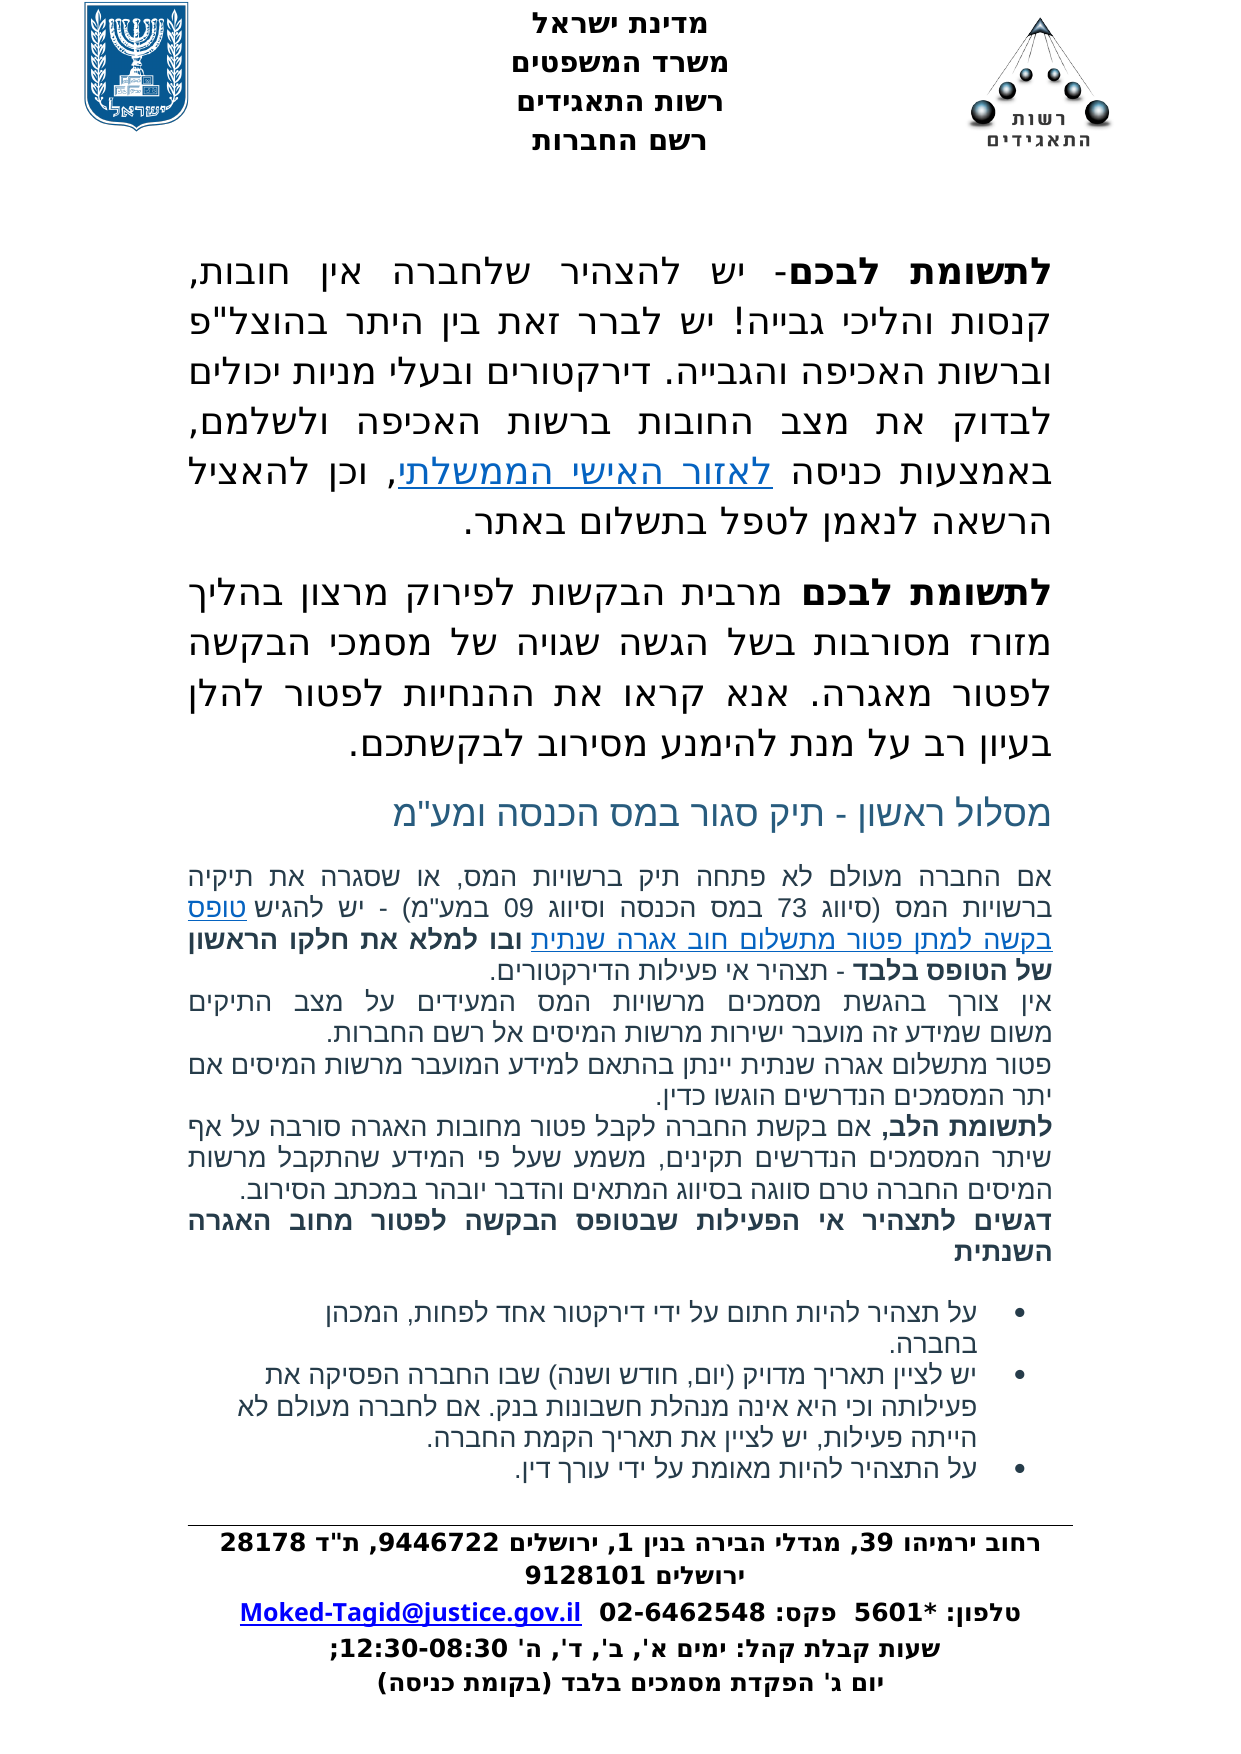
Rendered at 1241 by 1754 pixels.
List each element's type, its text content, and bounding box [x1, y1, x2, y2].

list יש לציין תאריך מדויק (יום, חודש ושנה) שבו החברה הפסיקה את פעילותה וכי היא אינה מנהלת חשבונות בנק. אם לחברה מעולם לא הייתה פעילות, יש לציין את תאריך הקמת החברה. [234, 1359, 1015, 1453]
text דגשים לתצהיר אי הפעילות שבטופס הבקשה לפטור מחוב האגרה השנתית [187, 1205, 1053, 1267]
list על התצהיר להיות מאומת על ידי עורך דין. [234, 1453, 1015, 1484]
picture [80, 0, 191, 134]
text לתשומת הלב, אם בקשת החברה לקבל פטור מחובות האגרה סורבה על אף שיתר המסמכים הנדרשים תקינים, משמע שעל פי המידע שהתקבל מרשות המיסים החברה טרם סווגה בסיווג המתאים והדבר יובהר במכתב הסירוב. [187, 1111, 1053, 1205]
picture [948, 0, 1128, 192]
text לתשומת לבכם מרבית הבקשות לפירוק מרצון בהליך מזורז מסורבות בשל הגשה שגויה של מסמכי הבקשה לפטור מאגרה. אנא קראו את ההנחיות לפטור להלן בעיון רב על מנת להימנע מסירוב לבקשתכם. [187, 571, 1053, 765]
text אם החברה מעולם לא פתחה תיק ברשויות המס, או שסגרה את תיקיה ברשויות המס (סיווג 73 במס הכנסה וסיווג 09 במע"מ) - יש להגיש טופס בקשה למתן פטור מתשלום חוב אגרה שנתית ובו למלא את חלקו הראשון של הטופס בלבד - תצהיר אי פעילות הדירקטורים. [187, 861, 1053, 986]
text פטור מתשלום אגרה שנתית יינתן בהתאם למידע המועבר מרשות המיסים אם יתר המסמכים הנדרשים הוגשו כדין. [187, 1049, 1053, 1111]
text מסלול ראשון - תיק סגור במס הכנסה ומע"מ [187, 792, 1053, 834]
text אין צורך בהגשת מסמכים מרשויות המס המעידים על מצב התיקים משום שמידע זה מועבר ישירות מרשות המיסים אל רשם החברות. [187, 986, 1053, 1049]
list על תצהיר להיות חתום על ידי דירקטור אחד לפחות, המכהן בחברה. [234, 1297, 1015, 1359]
text לתשומת לבכם- יש להצהיר שלחברה אין חובות, קנסות והליכי גבייה! יש לברר זאת בין היתר בהוצל"פ וברשות האכיפה והגבייה. דירקטורים ובעלי מניות יכולים לבדוק את מצב החובות ברשות האכיפה ולשלמם, באמצעות כניסה לאזור האישי הממשלתי, וכן להאציל הרשאה לנאמן לטפל בתשלום באתר. [187, 249, 1053, 544]
